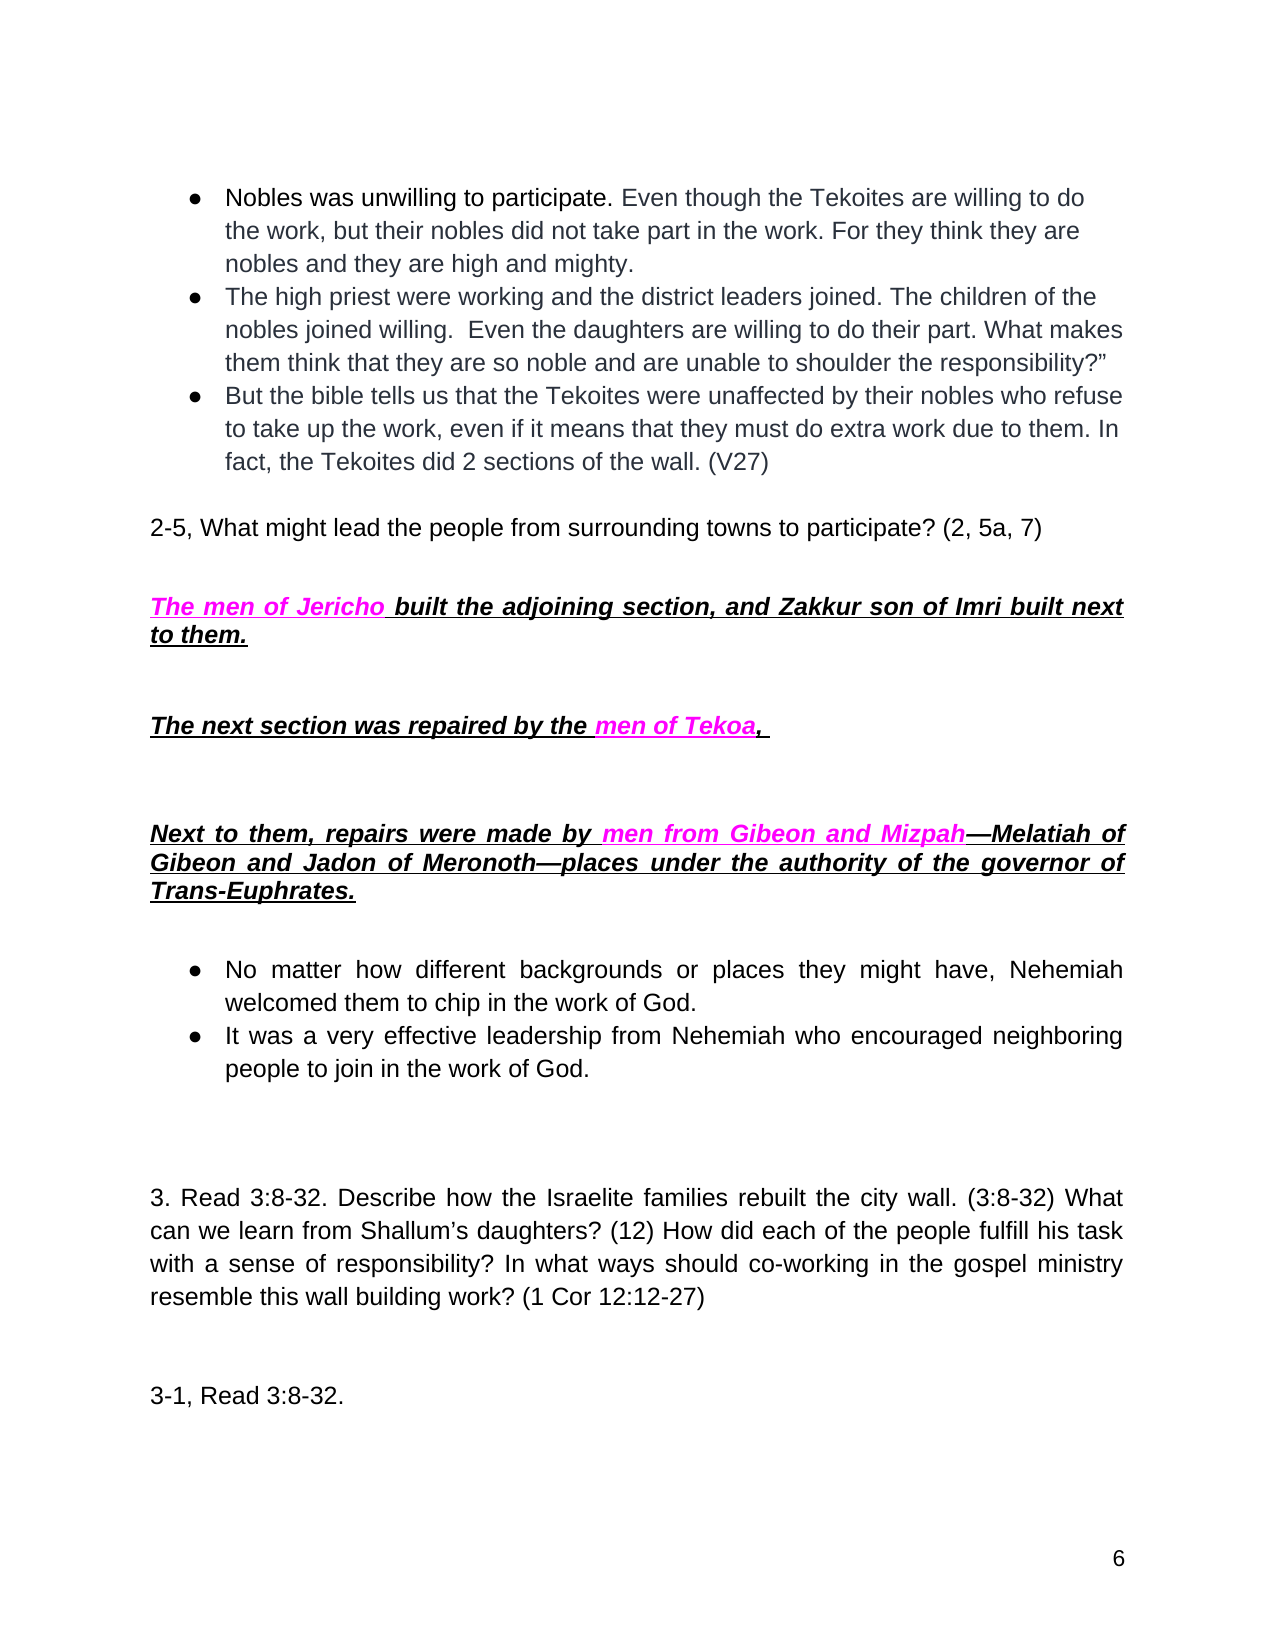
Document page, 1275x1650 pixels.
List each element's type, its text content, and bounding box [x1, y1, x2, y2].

list It was a very effective leadership from Nehemiah who encouraged neighboring people to join in the work of God. [187, 1021, 1125, 1083]
text The men of Jericho built the adjoining section, and Zakkur son of Imri built next to them. [150, 592, 1125, 649]
text 3-1, Read 3:8-32. [150, 1381, 1125, 1410]
text The next section was repaired by the men of Tekoa, [150, 711, 1125, 740]
text Next to them, repairs were made by men from Gibeon and Mizpah—Melatiah of Gibeon and Jadon of Meronoth—places under the authority of the governor of Trans-Euphrates. [150, 819, 1125, 844]
list No matter how different backgrounds or places they might have, Nehemiah welcomed them to chip in the work of God. [187, 955, 1125, 1017]
list The high priest were working and the district leaders joined. The children of the nobles joined willing. Even the daughters are willing to do their part. What makes them think that they are so noble and are unable to shoulder the responsibility?” [187, 282, 1125, 377]
text 3. Read 3:8-32. Describe how the Israelite families rebuilt the city wall. (3:8-32) What can we learn from Shallum’s daughters? (12) How did each of the people fulfill his task with a sense of responsibility? In what ways should co-working in the gospel ministry resemble this wall building work? (1 Cor 12:12-27) [150, 1183, 1125, 1311]
text 2-5, What might lead the people from surrounding towns to participate? (2, 5a, 7) [150, 513, 1125, 542]
list But the bible tells us that the Tekoites were unaffected by their nobles who refuse to take up the work, even if it means that they must do extra work due to them. In fact, the Tekoites did 2 sections of the wall. (V27) [187, 381, 1125, 476]
text Next to them, repairs were made by men from Gibeon and Mizpah—Melatiah of Gibeon and Jadon of Meronoth—places under the authority of the governor of Trans-Euphrates. [150, 845, 1125, 873]
text Next to them, repairs were made by men from Gibeon and Mizpah—Melatiah of Gibeon and Jadon of Meronoth—places under the authority of the governor of Trans-Euphrates. [150, 874, 1125, 905]
list Nobles was unwilling to participate. Even though the Tekoites are willing to do the work, but their nobles did not take part in the work. For they think they are nobles and they are high and mighty. [187, 183, 1125, 278]
